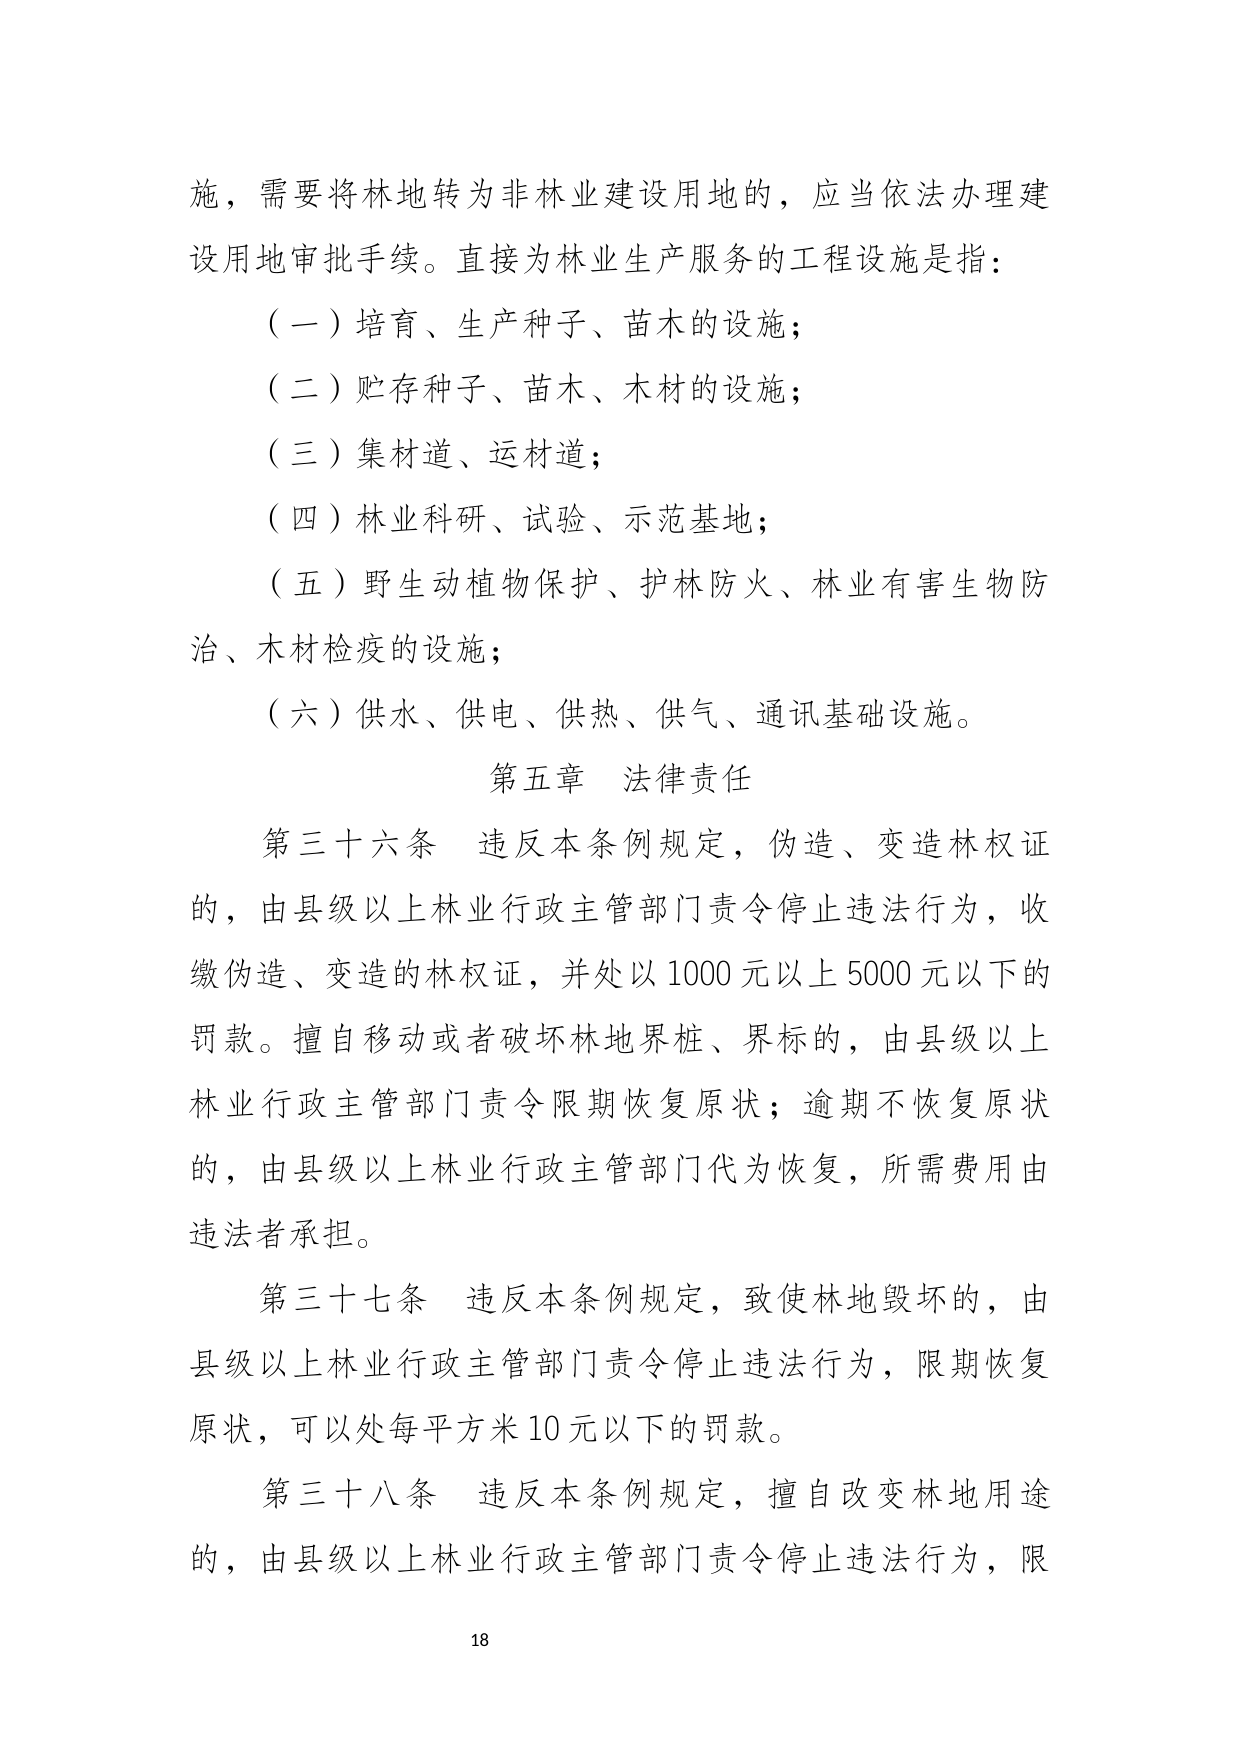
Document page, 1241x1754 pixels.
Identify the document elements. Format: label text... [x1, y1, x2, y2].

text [187, 1462, 1053, 1592]
text （六）供水、供电、供热、供气、通讯基础设施。 [187, 682, 1053, 747]
text （五）野生动植物保护、护林防火、林业有害生物防治、木材检疫的设施； [187, 552, 1053, 682]
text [187, 162, 1053, 292]
text （二）贮存种子、苗木、木材的设施； [187, 357, 1053, 422]
text 第五章 法律责任 [187, 747, 1053, 812]
text （三）集材道、运材道； [187, 422, 1053, 487]
text （一）培育、生产种子、苗木的设施； [187, 292, 1053, 357]
text 第三十六条 违反本条例规定，伪造、变造林权证的，由县级以上林业行政主管部门责令停止违法行为，收缴伪造、变造的林权证，并处以1000元以上5000元以下的罚款。擅自移动或者破坏林地界桩、界标的，由县级以上林业行政主管部门责令限期恢复原状；逾期不恢复原状的，由县级以上林业行政主管部门代为恢复，所需费用由违法者承担。 [187, 812, 1053, 1267]
text （四）林业科研、试验、示范基地； [187, 487, 1053, 552]
text 第三十七条 违反本条例规定，致使林地毁坏的，由县级以上林业行政主管部门责令停止违法行为，限期恢复原状，可以处每平方米10元以下的罚款。 [187, 1267, 1053, 1462]
